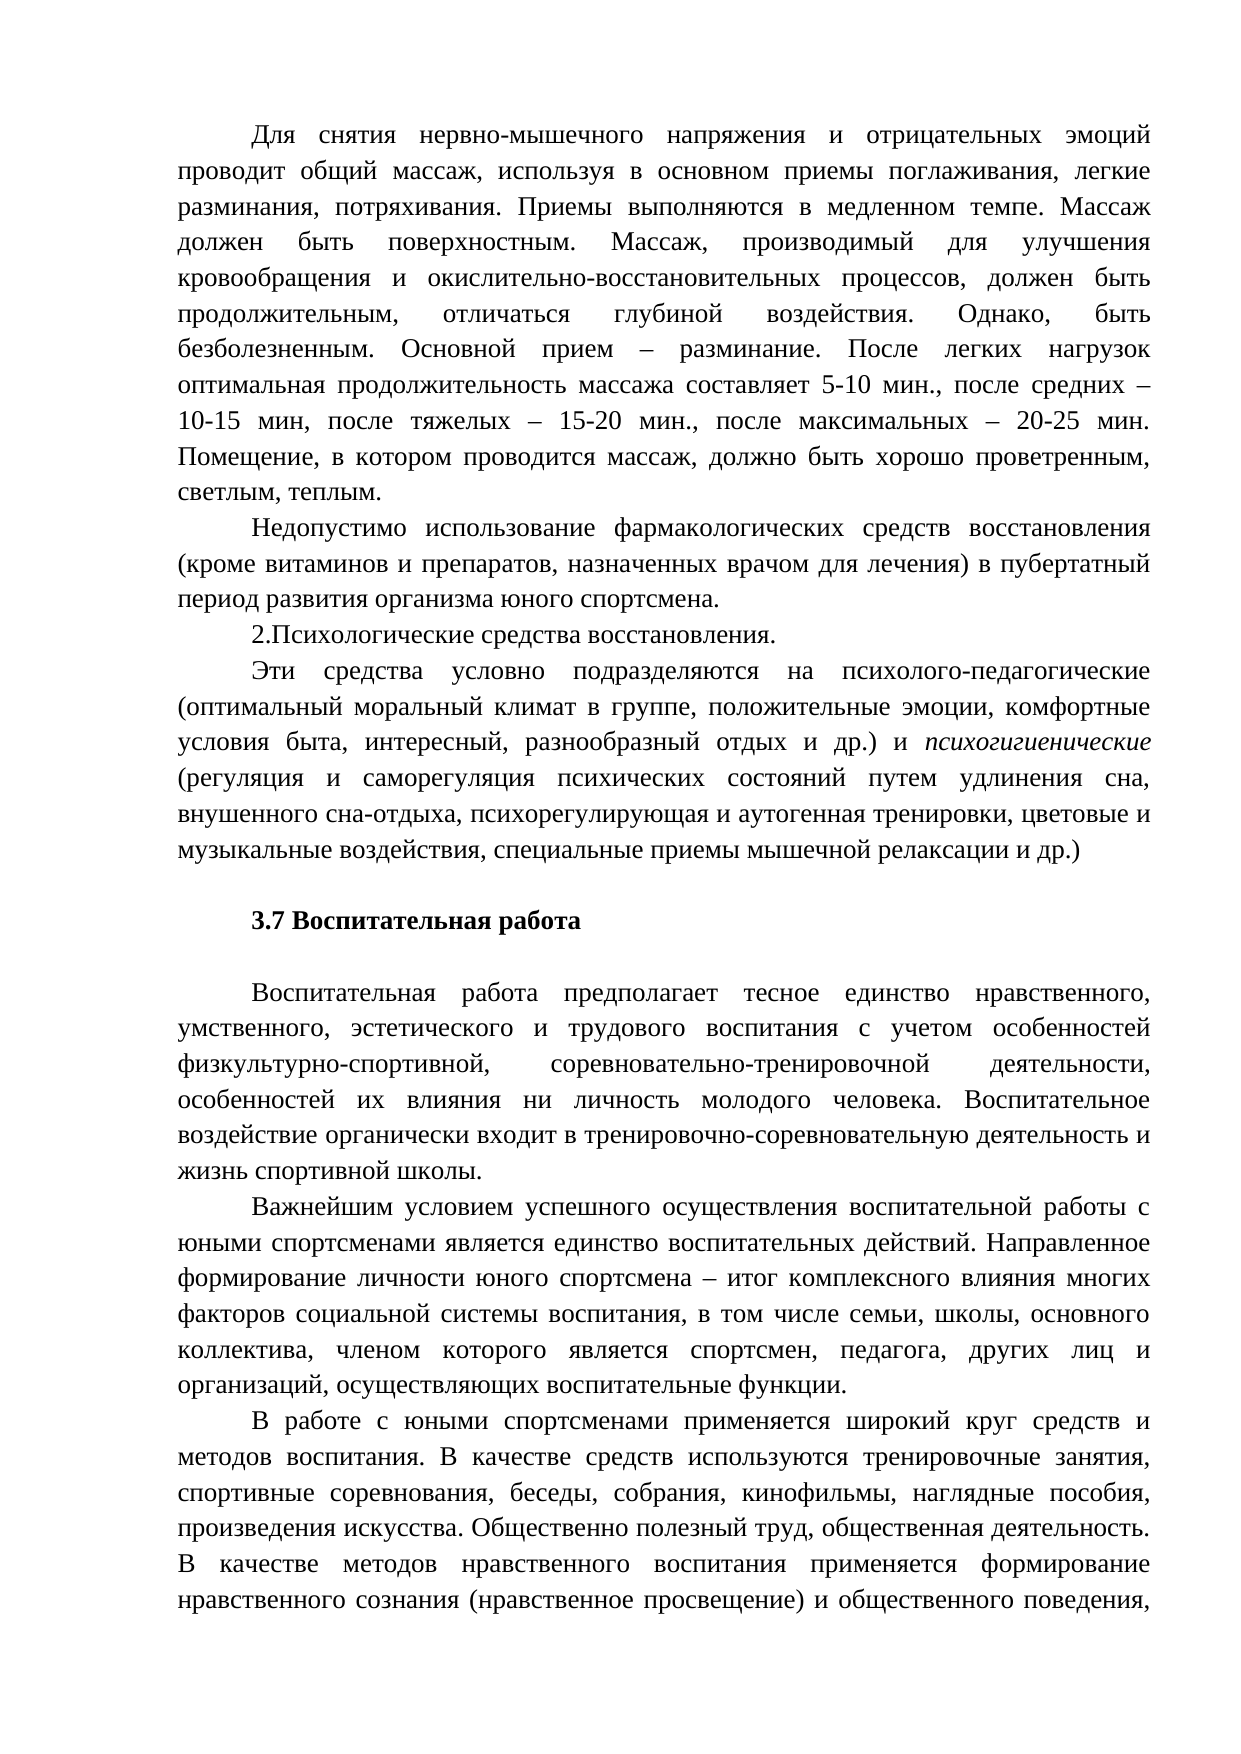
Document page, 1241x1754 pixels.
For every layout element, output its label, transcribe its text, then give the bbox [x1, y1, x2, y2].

text 3.7 Воспитательная работа [177, 904, 1152, 935]
text 2.Психологические средства восстановления. [177, 618, 1152, 649]
text Для снятия нервно-мышечного напряжения и отрицательных эмоций проводит общий массаж, используя в основном приемы поглаживания, легкие разминания, потряхивания. Приемы выполняются в медленном темпе. Массаж должен быть поверхностным. Массаж, производимый для улучшения кровообращения и окислительно-восстановительных процессов, должен быть продолжительным, отличаться глубиной воздействия. Однако, быть безболезненным. Основной прием – разминание. После легких нагрузок оптимальная продолжительность массажа составляет 5-10 мин., после средних – 10-15 мин, после тяжелых – 15-20 мин., после максимальных – 20-25 мин. Помещение, в котором проводится массаж, должно быть хорошо проветренным, светлым, теплым. [177, 118, 1152, 507]
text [177, 1404, 1152, 1614]
text Воспитательная работа предполагает тесное единство нравственного, умственного, эстетического и трудового воспитания с учетом особенностей физкультурно-спортивной, соревновательно-тренировочной деятельности, особенностей их влияния ни личность молодого человека. Воспитательное воздействие органически входит в тренировочно-соревновательную деятельность и жизнь спортивной школы. [177, 976, 1152, 1185]
text Недопустимо использование фармакологических средств восстановления (кроме витаминов и препаратов, назначенных врачом для лечения) в пубертатный период развития организма юного спортсмена. [177, 511, 1152, 614]
text Важнейшим условием успешного осуществления воспитательной работы с юными спортсменами является единство воспитательных действий. Направленное формирование личности юного спортсмена – итог комплексного влияния многих факторов социальной системы воспитания, в том числе семьи, школы, основного коллектива, членом которого является спортсмен, педагога, других лиц и организаций, осуществляющих воспитательные функции. [177, 1190, 1152, 1400]
text Эти средства условно подразделяются на психолого-педагогические (оптимальный моральный климат в группе, положительные эмоции, комфортные условия быта, интересный, разнообразный отдых и др.) и психогигиенические (регуляция и саморегуляция психических состояний путем удлинения сна, внушенного сна-отдыха, психорегулирующая и аутогенная тренировки, цветовые и музыкальные воздействия, специальные приемы мышечной релаксации и др.) [177, 654, 1152, 864]
